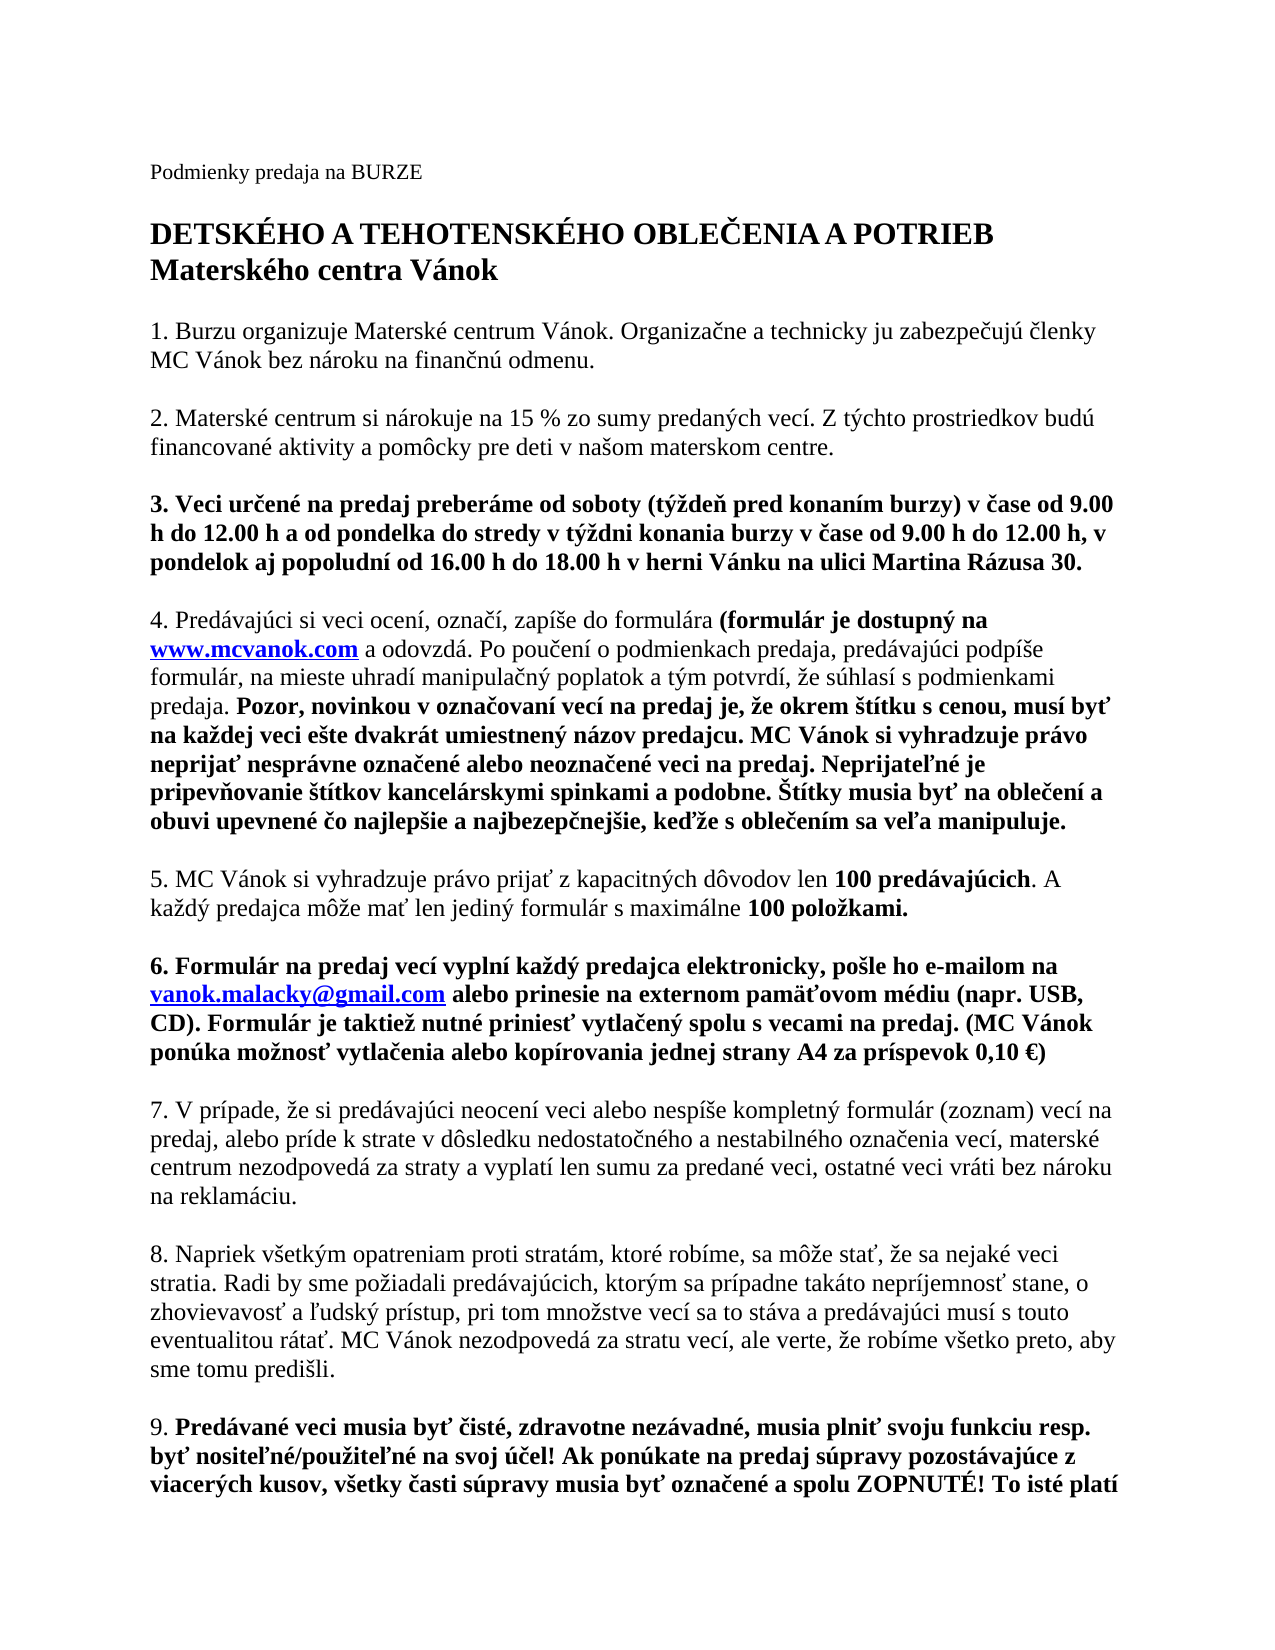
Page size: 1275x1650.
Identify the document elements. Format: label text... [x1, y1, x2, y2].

text 7. V prípade, že si predávajúci neocení veci alebo nespíše kompletný formulár (zoznam) vecí na predaj, alebo príde k strate v dôsledku nedostatočného a nestabilného označenia vecí, materské centrum nezodpovedá za straty a vyplatí len sumu za predané veci, ostatné veci vráti bez nároku na reklamáciu. [150, 1095, 1125, 1210]
text 3. Veci určené na predaj preberáme od soboty (týždeň pred konaním burzy) v čase od 9.00 h do 12.00 h a od pondelka do stredy v týždni konania burzy v čase od 9.00 h do 12.00 h, v pondelok aj popoludní od 16.00 h do 18.00 h v herni Vánku na ulici Martina Rázusa 30. [150, 489, 1125, 576]
text 4. Predávajúci si veci ocení, označí, zapíše do formulára (formulár je dostupný na www.mcvanok.com a odovzdá. Po poučení o podmienkach predaja, predávajúci podpíše formulár, na mieste uhradí manipulačný poplatok a tým potvrdí, že súhlasí s podmienkami predaja. Pozor, novinkou v označovaní vecí na predaj je, že okrem štítku s cenou, musí byť na každej veci ešte dvakrát umiestnený názov predajcu. MC Vánok si vyhradzuje právo neprijať nesprávne označené alebo neoznačené veci na predaj. Neprijateľné je pripevňovanie štítkov kancelárskymi spinkami a podobne. Štítky musia byť na oblečení a obuvi upevnené čo najlepšie a najbezepčnejšie, keďže s oblečením sa veľa manipuluje. [150, 605, 1125, 835]
text 2. Materské centrum si nárokuje na 15 % zo sumy predaných vecí. Z týchto prostriedkov budú financované aktivity a pomôcky pre deti v našom materskom centre. [150, 403, 1125, 460]
text DETSKÉHO A TEHOTENSKÉHO OBLEČENIA A POTRIEB Materského centra Vánok [150, 215, 1125, 287]
text Podmienky predaja na BURZE [150, 150, 1125, 186]
text 1. Burzu organizuje Materské centrum Vánok. Organizačne a technicky ju zabezpečujú členky MC Vánok bez nároku na finančnú odmenu. [150, 316, 1125, 374]
text 8. Napriek všetkým opatreniam proti stratám, ktoré robíme, sa môže stať, že sa nejaké veci stratia. Radi by sme požiadali predávajúcich, ktorým sa prípadne takáto nepríjemnosť stane, o zhovievavosť a ľudský prístup, pri tom množstve vecí sa to stáva a predávajúci musí s touto eventualitou rátať. MC Vánok nezodpovedá za stratu vecí, ale verte, že robíme všetko preto, aby sme tomu predišli. [150, 1239, 1125, 1383]
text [150, 1412, 1125, 1498]
text 6. Formulár na predaj vecí vyplní každý predajca elektronicky, pošle ho e-mailom na vanok.malacky@gmail.com alebo prinesie na externom pamäťovom médiu (napr. USB, CD). Formulár je taktiež nutné priniesť vytlačený spolu s vecami na predaj. (MC Vánok ponúka možnosť vytlačenia alebo kopírovania jednej strany A4 za príspevok 0,10 €) [150, 951, 1125, 1066]
text 5. MC Vánok si vyhradzuje právo prijať z kapacitných dôvodov len 100 predávajúcich. A každý predajca môže mať len jediný formulár s maximálne 100 položkami. [150, 864, 1125, 922]
